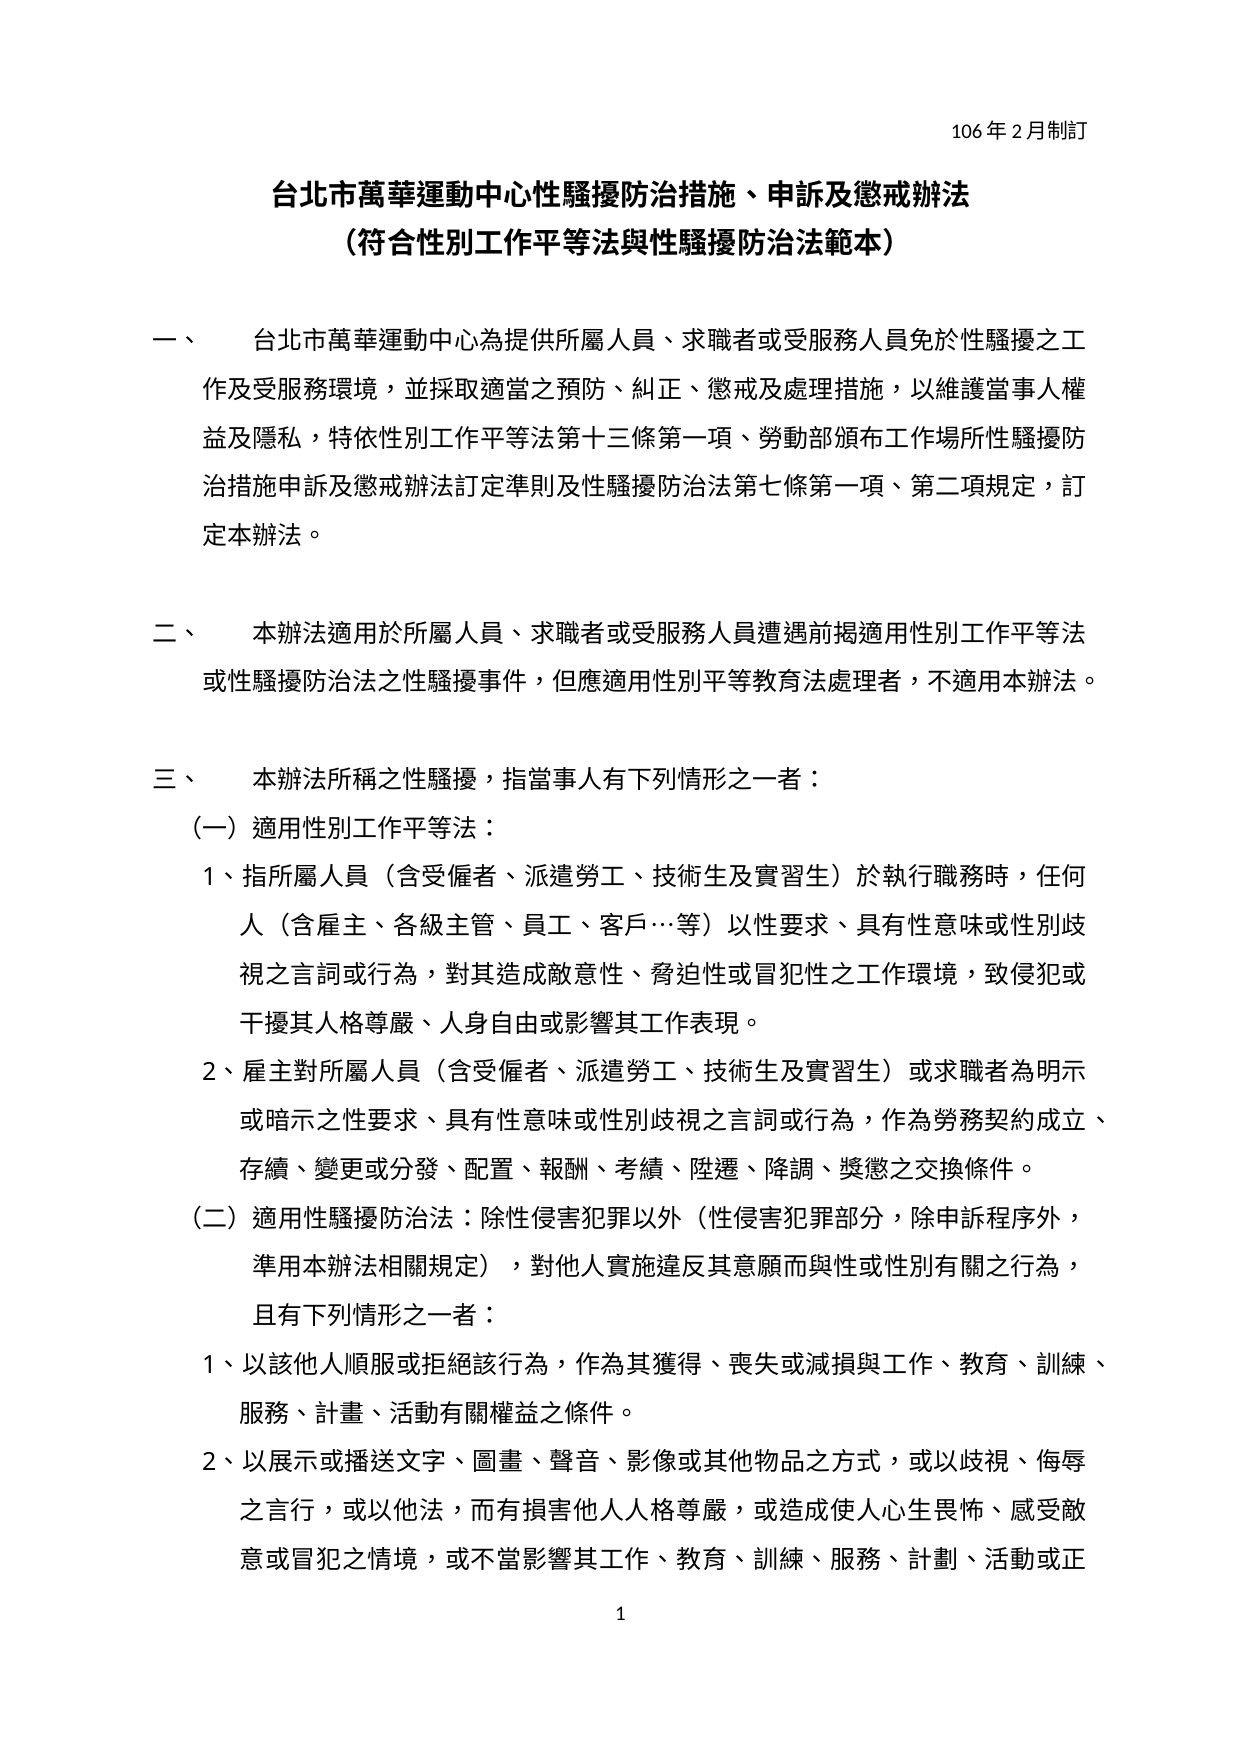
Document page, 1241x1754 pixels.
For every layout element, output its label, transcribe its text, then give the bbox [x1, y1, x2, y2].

list 1、指所屬人員（含受僱者、派遣勞工、技術生及實習生）於執行職務時，任何人（含雇主、各級主管、員工、客戶…等）以性要求、具有性意味或性別歧視之言詞或行為，對其造成敵意性、脅迫性或冒犯性之工作環境，致侵犯或干擾其人格尊嚴、人身自由或影響其工作表現。 [202, 851, 1088, 1046]
text 台北市萬華運動中心性騷擾防治措施、申訴及懲戒辦法 [152, 168, 1088, 217]
list 本辦法所稱之性騷擾，指當事人有下列情形之一者： [152, 753, 1088, 802]
list 1、以該他人順服或拒絕該行為，作為其獲得、喪失或減損與工作、教育、訓練、服務、計畫、活動有關權益之條件。 [202, 1338, 1088, 1436]
text （符合性別工作平等法與性騷擾防治法範本） [152, 217, 1088, 266]
list 2、雇主對所屬人員（含受僱者、派遣勞工、技術生及實習生）或求職者為明示或暗示之性要求、具有性意味或性別歧視之言詞或行為，作為勞務契約成立、存續、變更或分發、配置、報酬、考績、陞遷、降調、獎懲之交換條件。 [202, 1046, 1088, 1192]
list （一）適用性別工作平等法： [177, 802, 1088, 851]
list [202, 1436, 1088, 1582]
list 台北市萬華運動中心為提供所屬人員、求職者或受服務人員免於性騷擾之工作及受服務環境，並採取適當之預防、糾正、懲戒及處理措施，以維護當事人權益及隱私，特依性別工作平等法第十三條第一項、勞動部頒布工作場所性騷擾防治措施申訴及懲戒辦法訂定準則及性騷擾防治法第七條第一項、第二項規定，訂定本辦法。 [152, 314, 1088, 558]
list 本辦法適用於所屬人員、求職者或受服務人員遭遇前揭適用性別工作平等法或性騷擾防治法之性騷擾事件，但應適用性別平等教育法處理者，不適用本辦法。 [152, 607, 1088, 704]
list （二）適用性騷擾防治法：除性侵害犯罪以外（性侵害犯罪部分，除申訴程序外，準用本辦法相關規定），對他人實施違反其意願而與性或性別有關之行為，且有下列情形之一者： [177, 1192, 1088, 1338]
